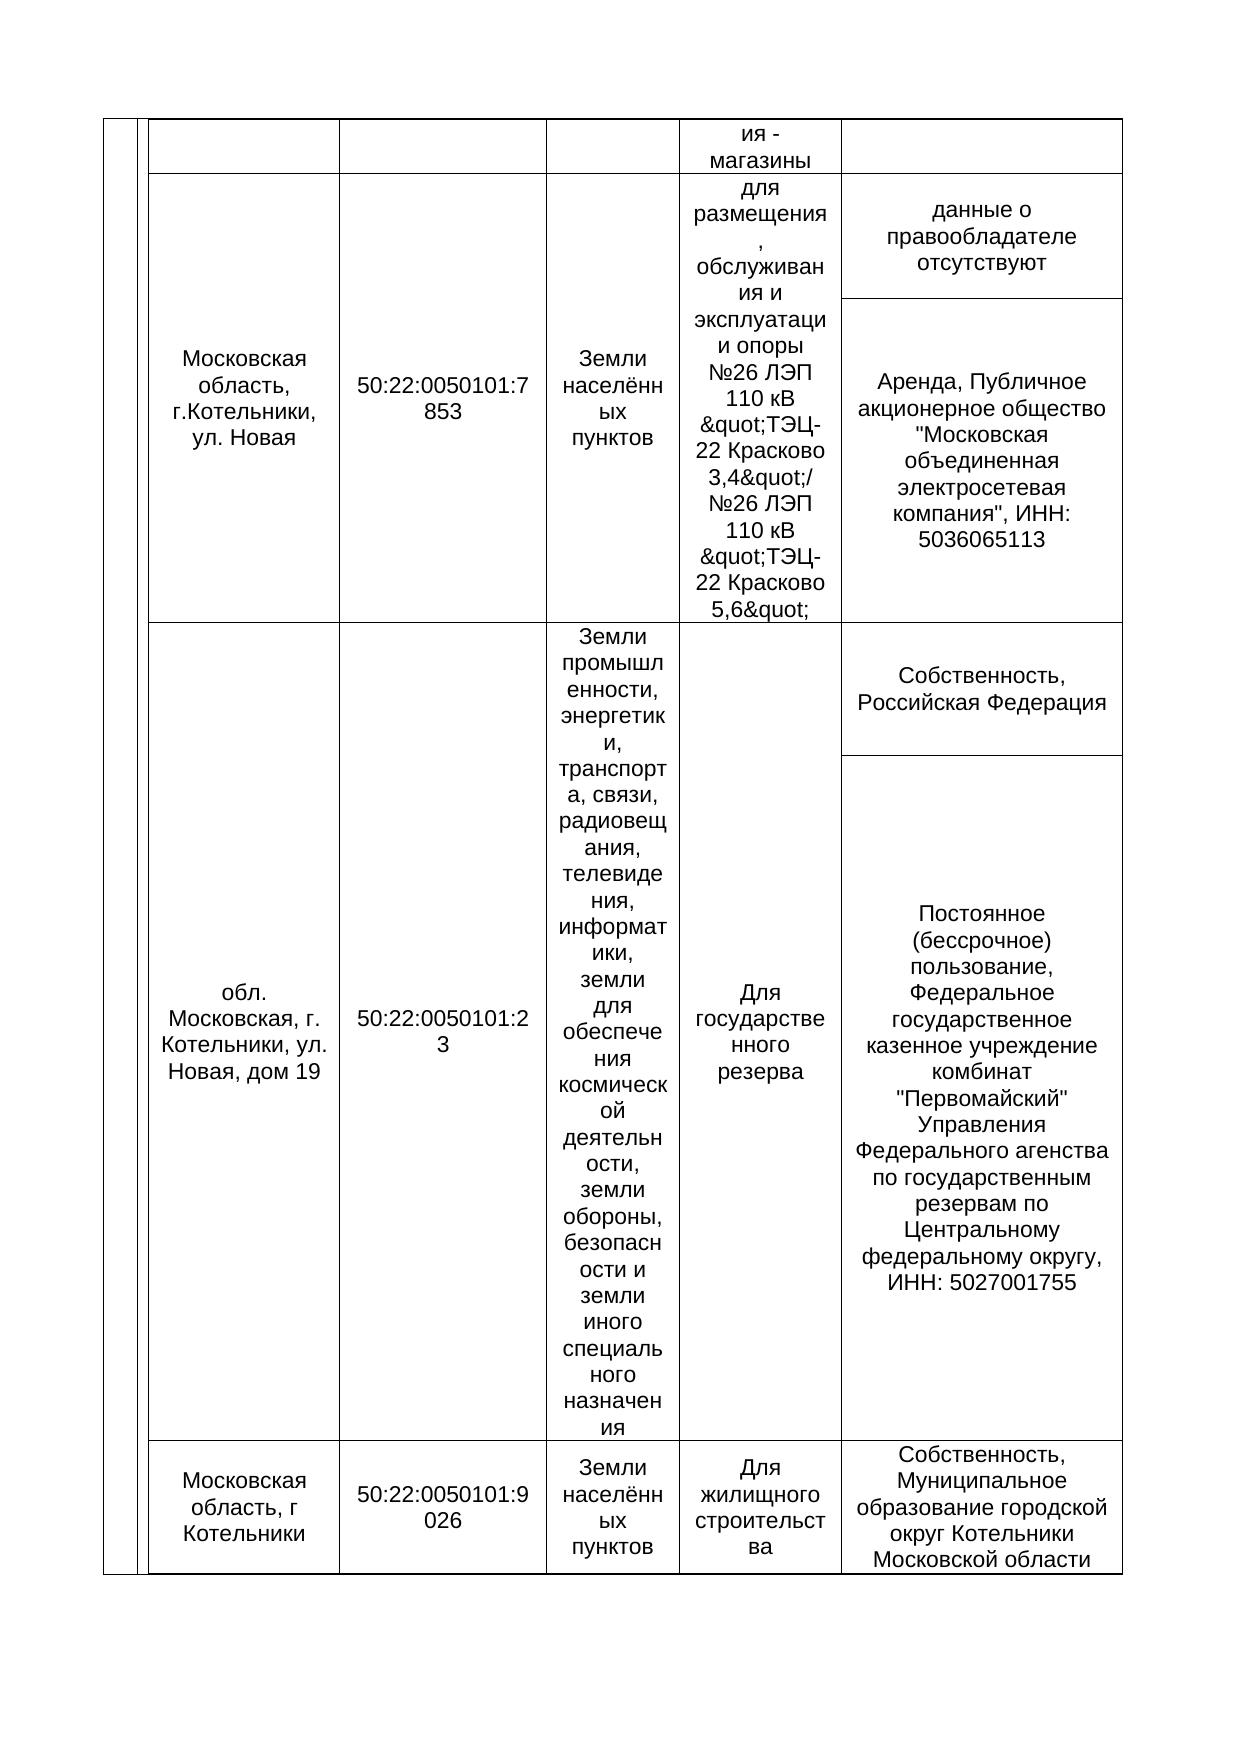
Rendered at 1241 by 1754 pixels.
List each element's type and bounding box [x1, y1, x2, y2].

table_cell [149, 1441, 339, 1573]
table_cell [680, 623, 841, 1440]
table_cell [547, 174, 679, 622]
table_cell [680, 174, 841, 622]
table_cell [842, 623, 1122, 755]
table_cell [149, 623, 339, 1440]
table_cell [842, 174, 1122, 298]
table_cell [547, 1441, 679, 1573]
table_cell [547, 623, 679, 1440]
table_cell [680, 1441, 841, 1573]
table_cell [149, 120, 339, 173]
table_cell [842, 120, 1122, 173]
table_cell [340, 623, 546, 1440]
table_cell [340, 120, 546, 173]
table_cell [842, 299, 1122, 622]
table_cell [340, 174, 546, 622]
table_cell [138, 119, 148, 1574]
table_cell [149, 174, 339, 622]
table_cell [340, 1441, 546, 1573]
table_cell [842, 756, 1122, 1440]
table_cell [680, 120, 841, 173]
table_cell [842, 1441, 1122, 1573]
table_cell [547, 120, 679, 173]
